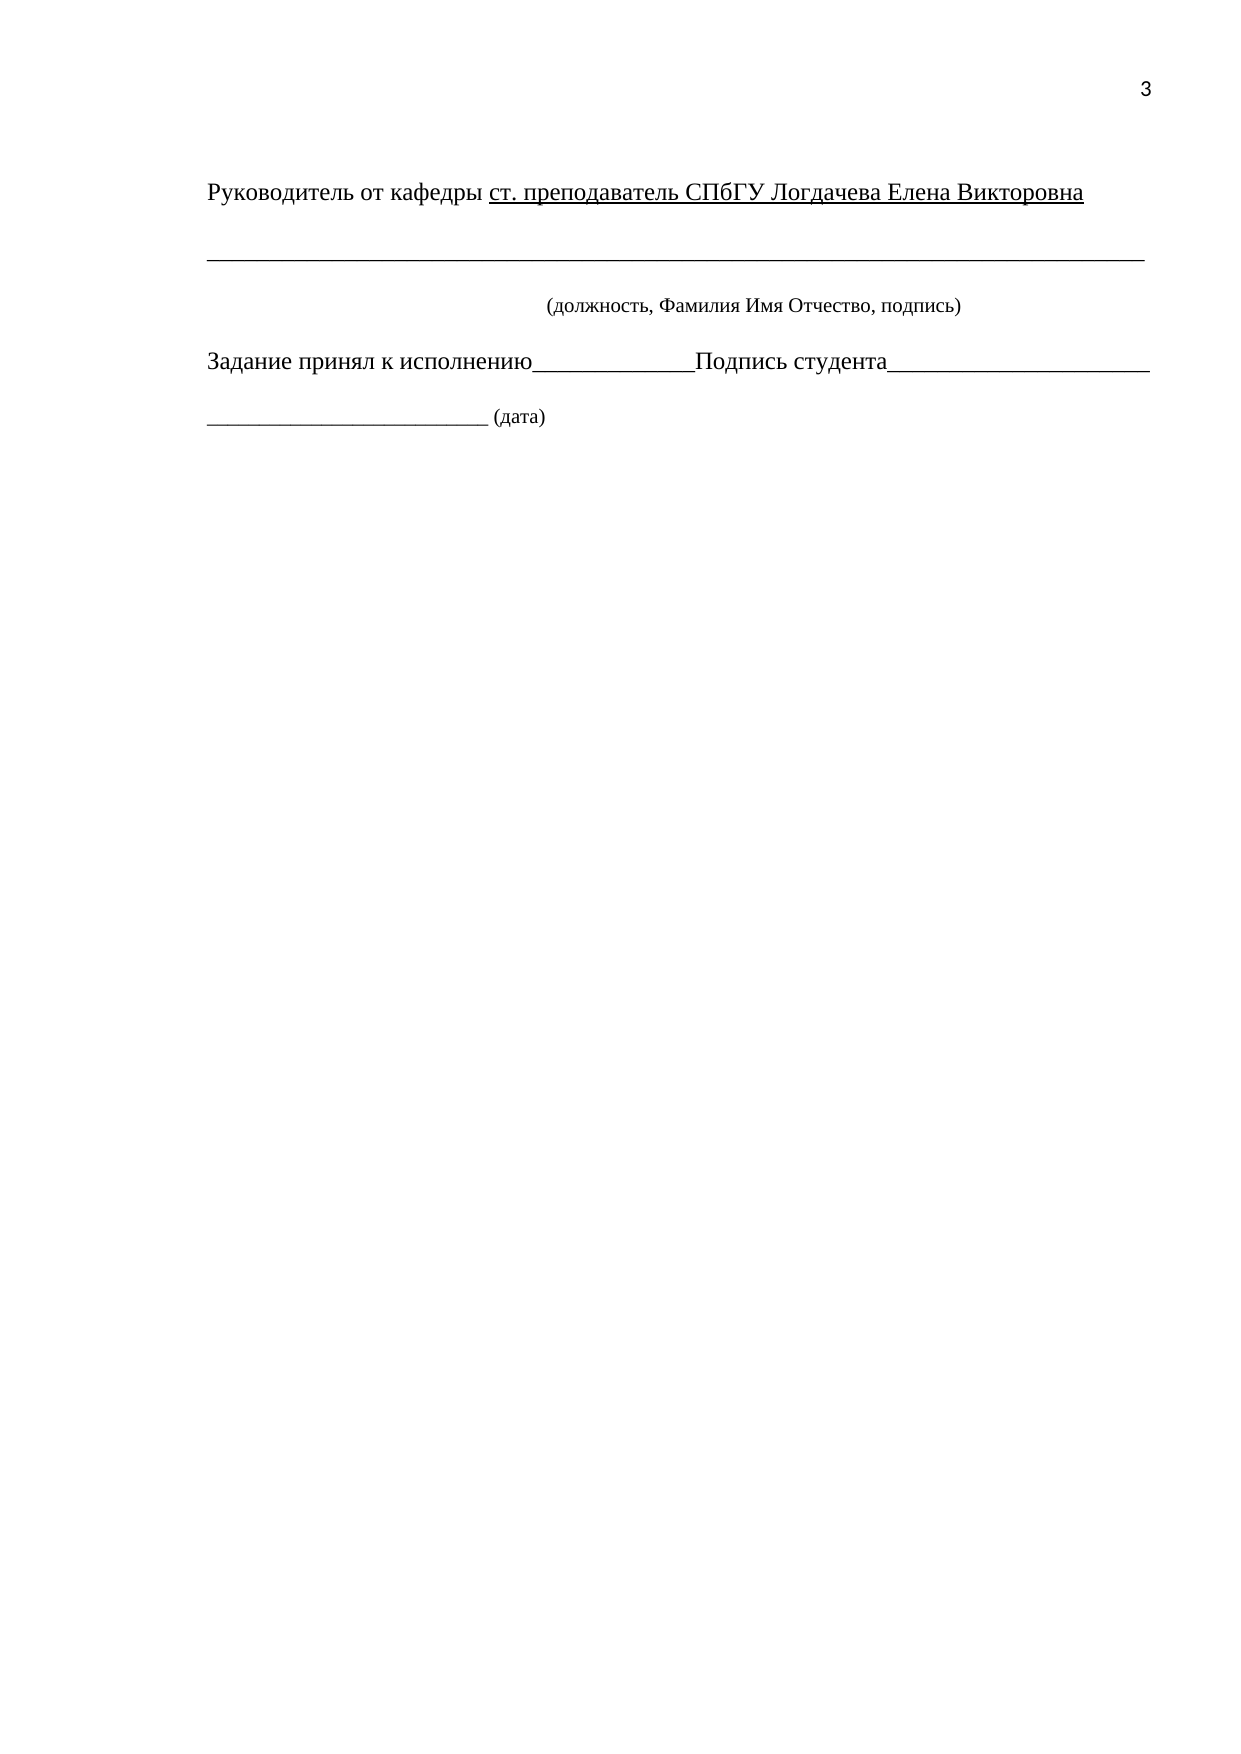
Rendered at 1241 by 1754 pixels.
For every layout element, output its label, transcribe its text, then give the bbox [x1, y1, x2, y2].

text Руководитель от кафедры ст. преподаватель СПбГУ Логдачева Елена Викторовна [207, 177, 1152, 206]
text Задание принял к исполнению_____________Подпись студента_____________________ [207, 346, 1152, 375]
text ___________________________ (дата) [207, 404, 1152, 428]
text ___________________________________________________________________________ [207, 235, 1152, 264]
text (должность, Фамилия Имя Отчество, подпись) [546, 293, 1152, 317]
